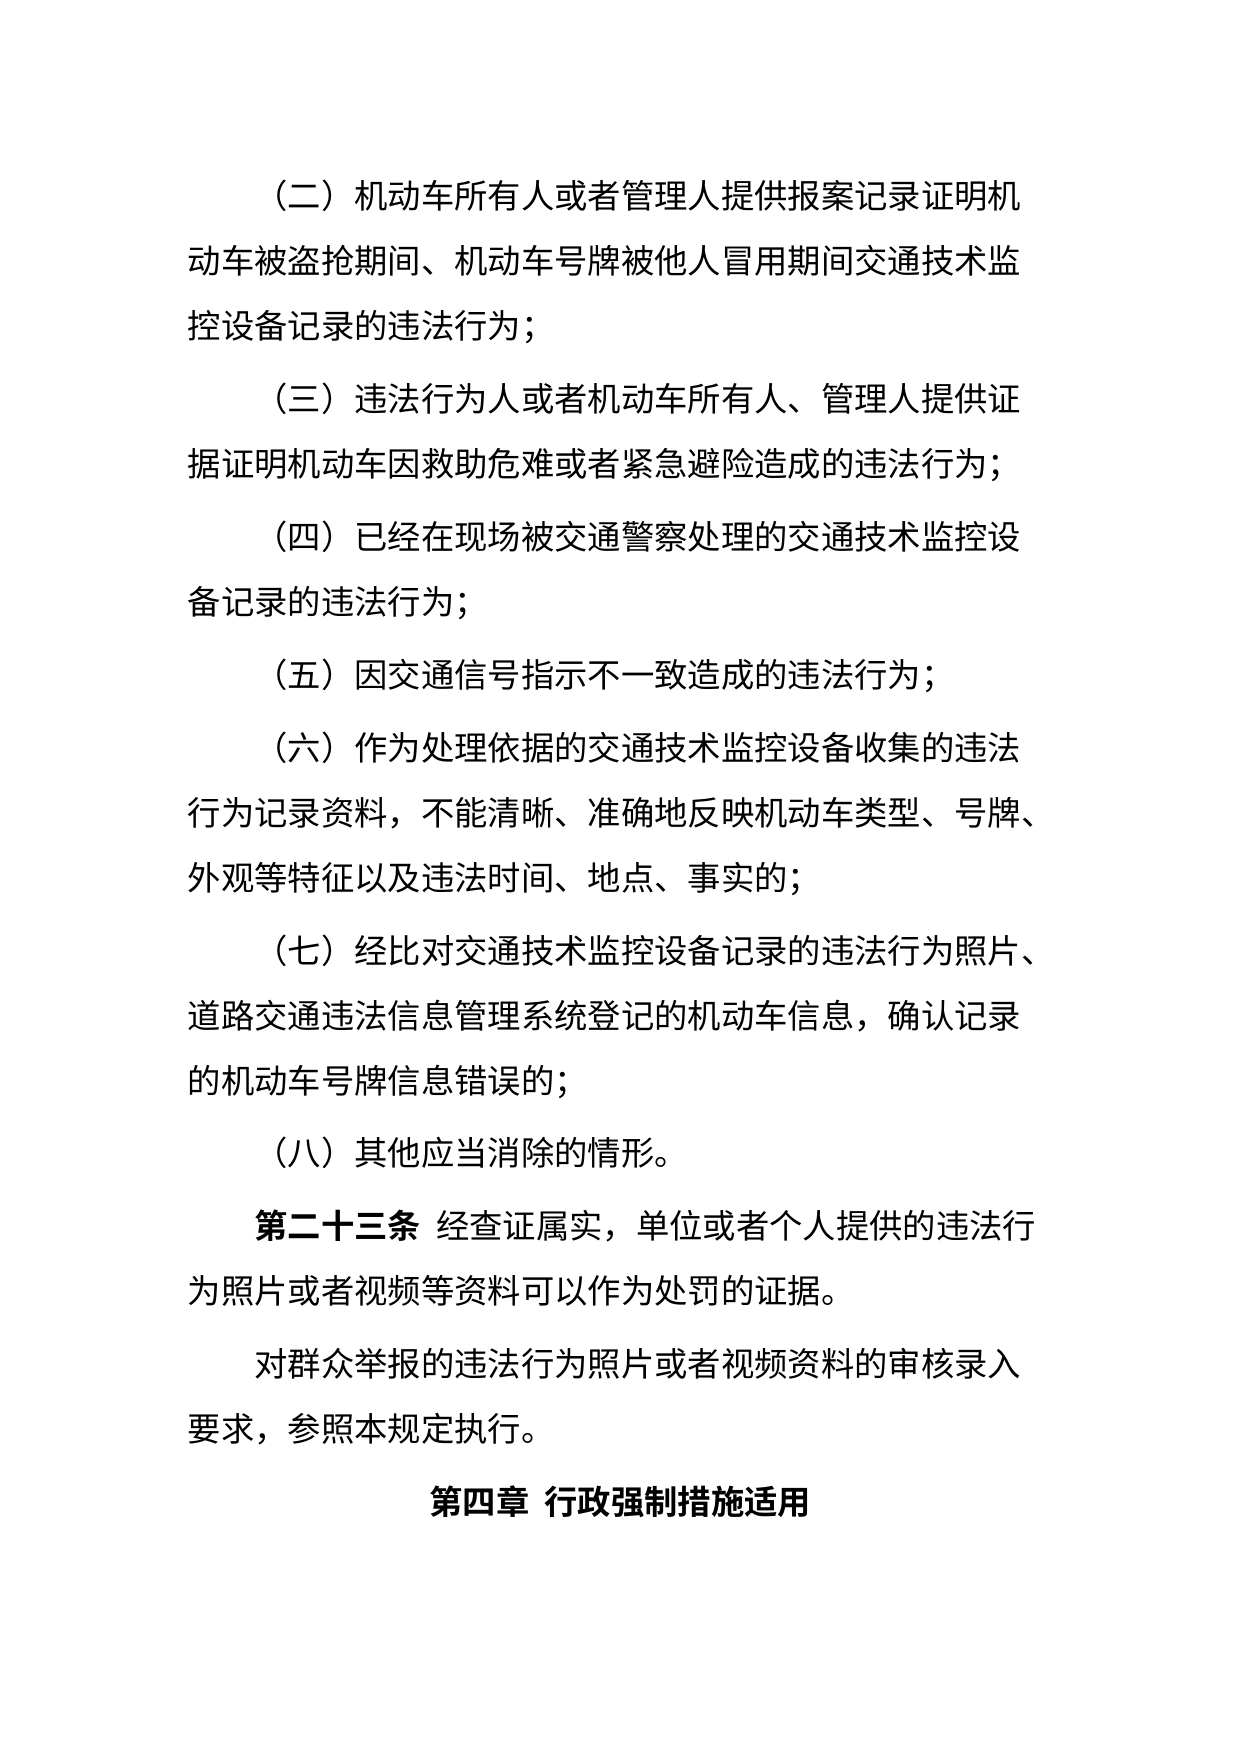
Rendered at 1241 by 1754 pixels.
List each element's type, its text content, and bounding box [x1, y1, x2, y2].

text （七）经比对交通技术监控设备记录的违法行为照片、道路交通违法信息管理系统登记的机动车信息，确认记录的机动车号牌信息错误的； [187, 916, 1053, 1111]
text （三）违法行为人或者机动车所有人、管理人提供证据证明机动车因救助危难或者紧急避险造成的违法行为； [187, 365, 1053, 495]
text （六）作为处理依据的交通技术监控设备收集的违法行为记录资料，不能清晰、准确地反映机动车类型、号牌、外观等特征以及违法时间、地点、事实的； [187, 713, 1053, 908]
text 对群众举报的违法行为照片或者视频资料的审核录入要求，参照本规定执行。 [187, 1329, 1053, 1459]
text 第四章 行政强制措施适用 [187, 1467, 1053, 1532]
text （二）机动车所有人或者管理人提供报案记录证明机动车被盗抢期间、机动车号牌被他人冒用期间交通技术监控设备记录的违法行为； [187, 162, 1053, 357]
text 第二十三条 经查证属实，单位或者个人提供的违法行为照片或者视频等资料可以作为处罚的证据。 [187, 1192, 1053, 1322]
text （四）已经在现场被交通警察处理的交通技术监控设备记录的违法行为； [187, 503, 1053, 633]
text （五）因交通信号指示不一致造成的违法行为； [187, 640, 1053, 705]
text （八）其他应当消除的情形。 [187, 1119, 1053, 1184]
